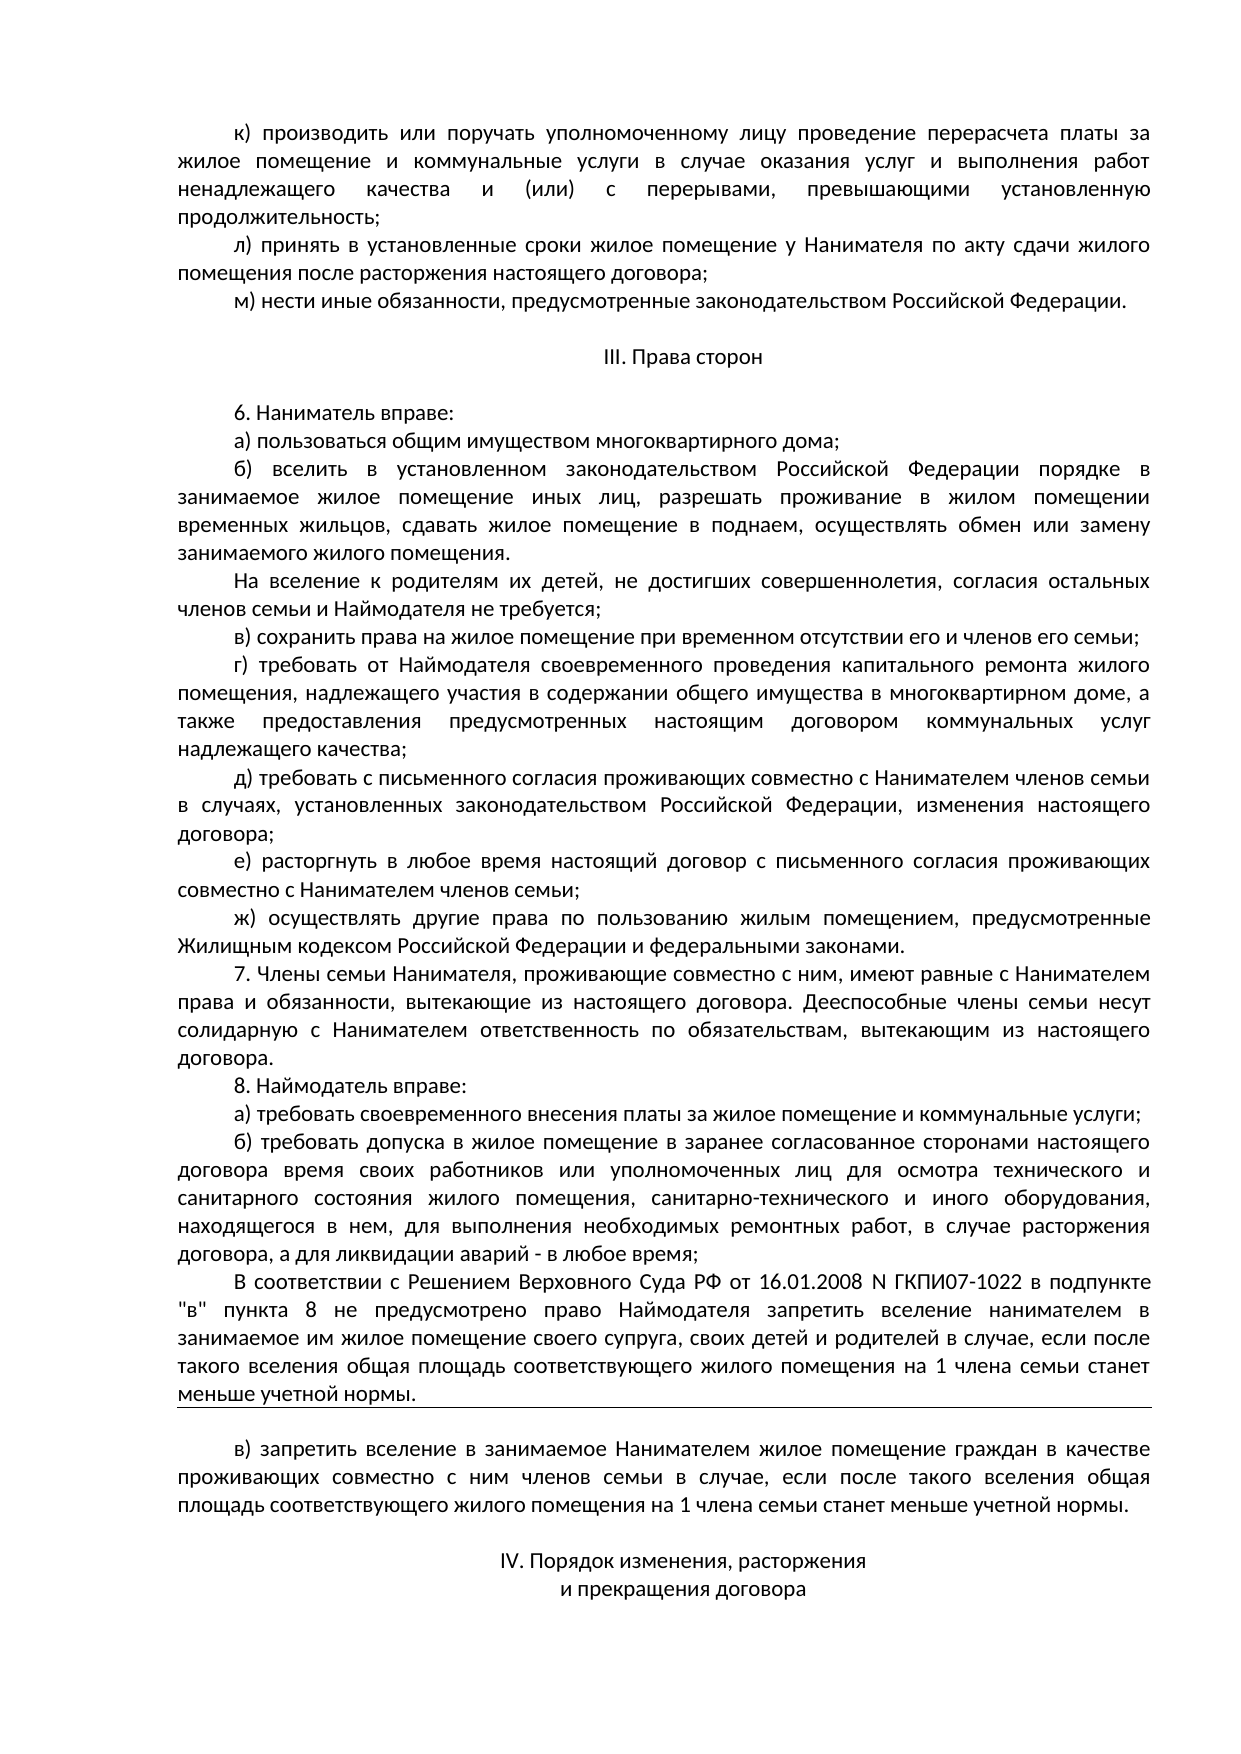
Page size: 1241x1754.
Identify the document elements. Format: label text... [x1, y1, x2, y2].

text д) требовать с письменного согласия проживающих совместно с Нанимателем членов семьи в случаях, установленных законодательством Российской Федерации, изменения настоящего договора; [177, 763, 1152, 847]
text е) расторгнуть в любое время настоящий договор с письменного согласия проживающих совместно с Нанимателем членов семьи; [177, 847, 1152, 903]
text и прекращения договора [177, 1574, 1152, 1603]
text л) принять в установленные сроки жилое помещение у Нанимателя по акту сдачи жилого помещения после расторжения настоящего договора; [177, 230, 1152, 286]
text а) требовать своевременного внесения платы за жилое помещение и коммунальные услуги; [177, 1099, 1152, 1127]
text На вселение к родителям их детей, не достигших совершеннолетия, согласия остальных членов семьи и Наймодателя не требуется; [177, 566, 1152, 622]
text 6. Наниматель вправе: [177, 398, 1152, 426]
text в) сохранить права на жилое помещение при временном отсутствии его и членов его семьи; [177, 622, 1152, 651]
text б) требовать допуска в жилое помещение в заранее согласованное сторонами настоящего договора время своих работников или уполномоченных лиц для осмотра технического и санитарного состояния жилого помещения, санитарно-технического и иного оборудования, находящегося в нем, для выполнения необходимых ремонтных работ, в случае расторжения договора, а для ликвидации аварий - в любое время; [177, 1127, 1152, 1267]
text III. Права сторон [177, 342, 1152, 370]
text ж) осуществлять другие права по пользованию жилым помещением, предусмотренные Жилищным кодексом Российской Федерации и федеральными законами. [177, 903, 1152, 959]
text к) производить или поручать уполномоченному лицу проведение перерасчета платы за жилое помещение и коммунальные услуги в случае оказания услуг и выполнения работ ненадлежащего качества и (или) с перерывами, превышающими установленную продолжительность; [177, 118, 1152, 230]
text в) запретить вселение в занимаемое Нанимателем жилое помещение граждан в качестве проживающих совместно с ним членов семьи в случае, если после такого вселения общая площадь соответствующего жилого помещения на 1 члена семьи станет меньше учетной нормы. [177, 1434, 1152, 1518]
text г) требовать от Наймодателя своевременного проведения капитального ремонта жилого помещения, надлежащего участия в содержании общего имущества в многоквартирном доме, а также предоставления предусмотренных настоящим договором коммунальных услуг надлежащего качества; [177, 651, 1152, 763]
text 8. Наймодатель вправе: [177, 1071, 1152, 1099]
text а) пользоваться общим имуществом многоквартирного дома; [177, 426, 1152, 454]
text б) вселить в установленном законодательством Российской Федерации порядке в занимаемое жилое помещение иных лиц, разрешать проживание в жилом помещении временных жильцов, сдавать жилое помещение в поднаем, осуществлять обмен или замену занимаемого жилого помещения. [177, 454, 1152, 566]
text IV. Порядок изменения, расторжения [177, 1547, 1152, 1574]
text м) нести иные обязанности, предусмотренные законодательством Российской Федерации. [177, 286, 1152, 314]
text 7. Члены семьи Нанимателя, проживающие совместно с ним, имеют равные с Нанимателем права и обязанности, вытекающие из настоящего договора. Дееспособные члены семьи несут солидарную с Нанимателем ответственность по обязательствам, вытекающим из настоящего договора. [177, 959, 1152, 1071]
text В соответствии с Решением Верховного Суда РФ от 16.01.2008 N ГКПИ07-1022 в подпункте "в" пункта 8 не предусмотрено право Наймодателя запретить вселение нанимателем в занимаемое им жилое помещение своего супруга, своих детей и родителей в случае, если после такого вселения общая площадь соответствующего жилого помещения на 1 члена семьи станет меньше учетной нормы. [177, 1267, 1152, 1407]
